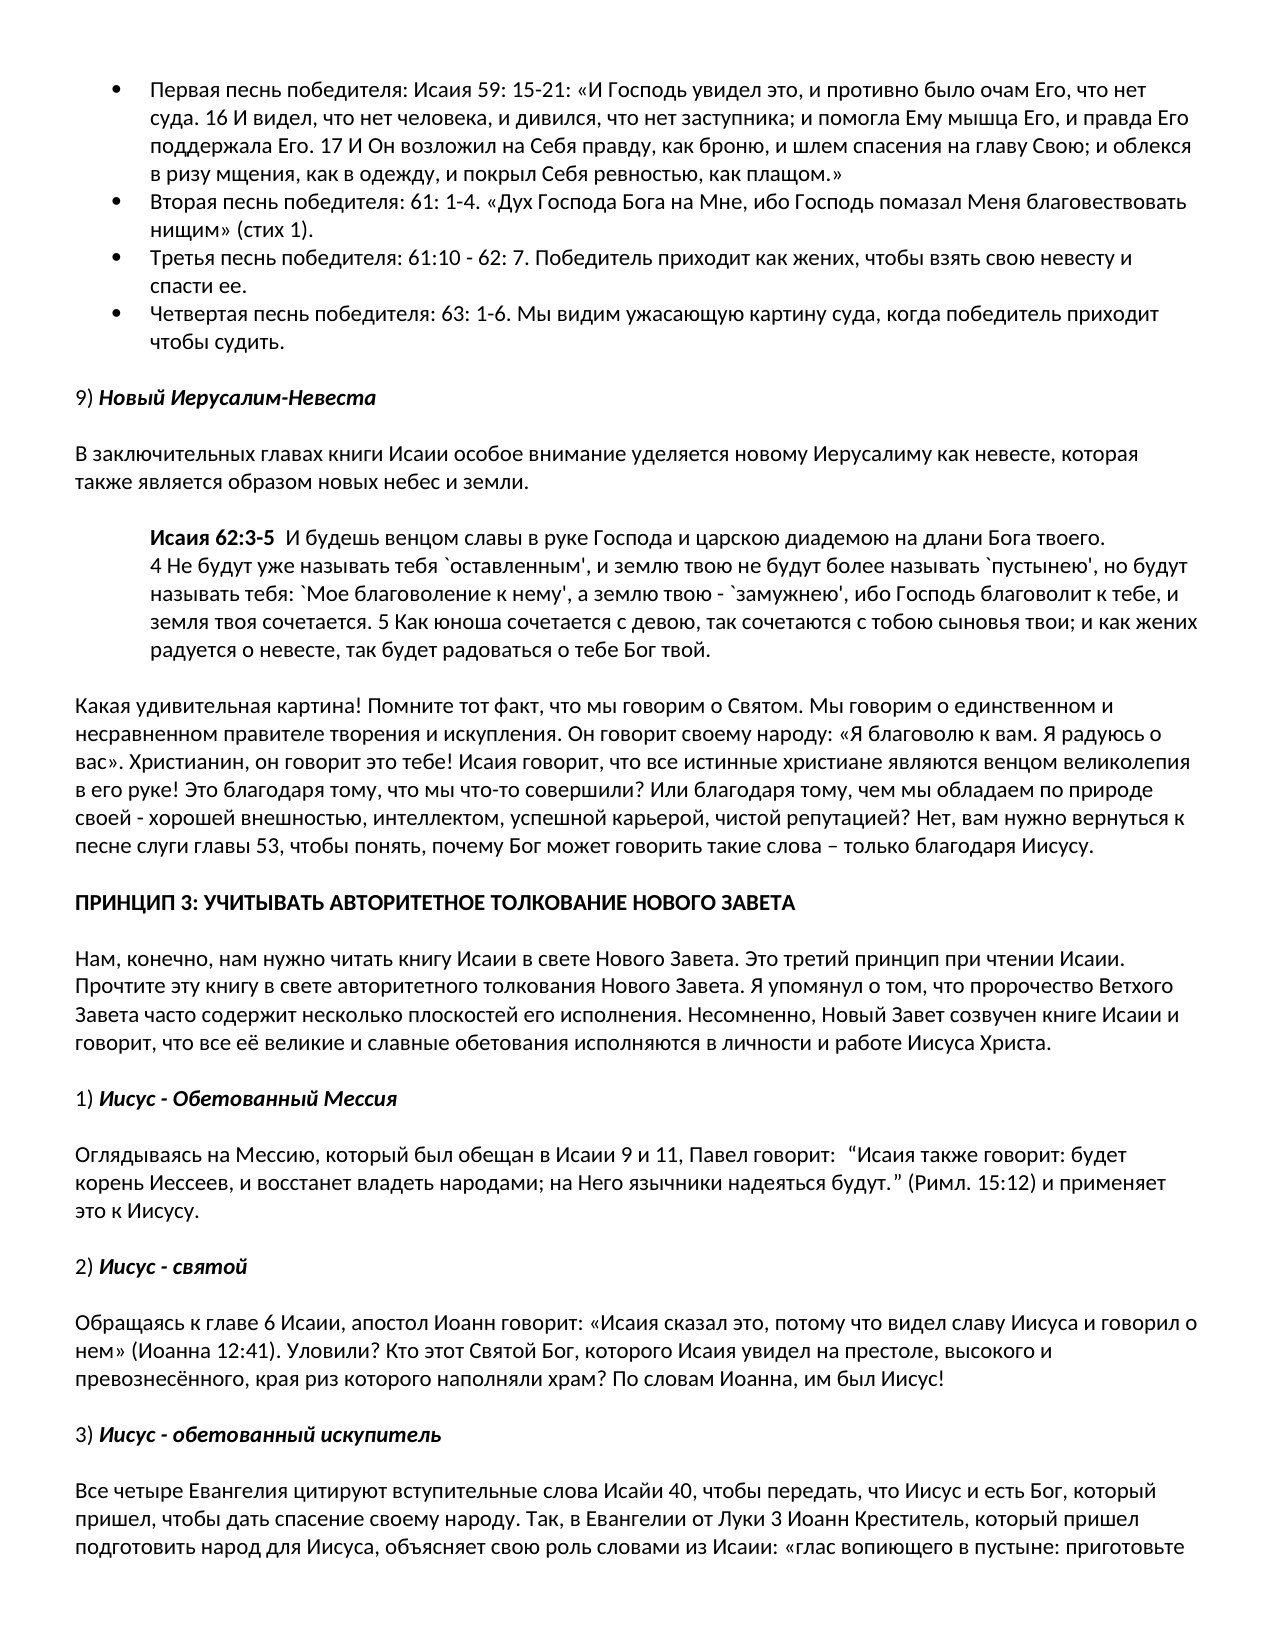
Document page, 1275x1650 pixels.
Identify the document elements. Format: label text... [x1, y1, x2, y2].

text 9) Новый Иерусалим-Невеста В заключительных главах книги Исаии особое внимание уделяется новому Иерусалиму как невесте, которая также является образом новых небес и земли. [75, 383, 1200, 495]
list Первая песнь победителя: Исаия 59: 15-21: «И Господь увидел это, и противно было очам Его, что нет суда. 16 И видел, что нет человека, и дивился, что нет заступника; и помогла Ему мышца Его, и правда Его поддержала Его. 17 И Он возложил на Себя правду, как броню, и шлем спасения на главу Свою; и облекся в ризу мщения, как в одежду, и покрыл Себя ревностью, как плащом.» [112, 75, 1200, 187]
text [75, 1252, 1200, 1560]
list Третья песнь победителя: 61:10 - 62: 7. Победитель приходит как жених, чтобы взять свою невесту и спасти ее. [112, 243, 1200, 299]
list Исаия 62:3-5 И будешь венцом славы в руке Господа и царскою диадемою на длани Бога твоего. [150, 523, 1200, 551]
list Вторая песнь победителя: 61: 1-4. «Дух Господа Бога на Мне, ибо Господь помазал Меня благовествовать нищим» (стих 1). [112, 187, 1200, 243]
list Четвертая песнь победителя: 63: 1-6. Мы видим ужасающую картину суда, когда победитель приходит чтобы судить. [112, 299, 1200, 355]
list 4 Не будут уже называть тебя `оставленным', и землю твою не будут более называть `пустынею', но будут называть тебя: `Мое благоволение к нему', а землю твою - `замужнею', ибо Господь благоволит к тебе, и земля твоя сочетается. 5 Как юноша сочетается с девою, так сочетаются с тобою сыновья твои; и как жених радуется о невесте, так будет радоваться о тебе Бог твой. [150, 551, 1200, 663]
text Какая удивительная картина! Помните тот факт, что мы говорим о Святом. Мы говорим о единственном и несравненном правителе творения и искупления. Он говорит своему народу: «Я благоволю к вам. Я радуюсь о вас». Христианин, он говорит это тебе! Исаия говорит, что все истинные христиане являются венцом великолепия в его руке! Это благодаря тому, что мы что-то совершили? Или благодаря тому, чем мы обладаем по природе своей - хорошей внешностью, интеллектом, успешной карьерой, чистой репутацией? Нет, вам нужно вернуться к песне слуги главы 53, чтобы понять, почему Бог может говорить такие слова – только благодаря Иисусу. ПРИНЦИП 3: УЧИТЫВАТЬ АВТОРИТЕТНОЕ ТОЛКОВАНИЕ НОВОГО ЗАВЕТА Нам, конечно, нам нужно читать книгу Исаии в свете Нового Завета. Это третий принцип при чтении Исаии. Прочтите эту книгу в свете авторитетного толкования Нового Завета. Я упомянул о том, что пророчество Ветхого Завета часто содержит несколько плоскостей его исполнения. Несомненно, Новый Завет созвучен книге Исаии и говорит, что все её великие и славные обетования исполняются в личности и работе Иисуса Христа. 1) Иисус - Обетованный Мессия Оглядываясь на Мессию, который был обещан в Исаии 9 и 11, Павел говорит: “Исаия также говорит: будет корень Иессеев, и восстанет владеть народами; на Него язычники надеяться будут.” (Римл. 15:12) и применяет это к Иисусу. [75, 691, 1200, 1224]
